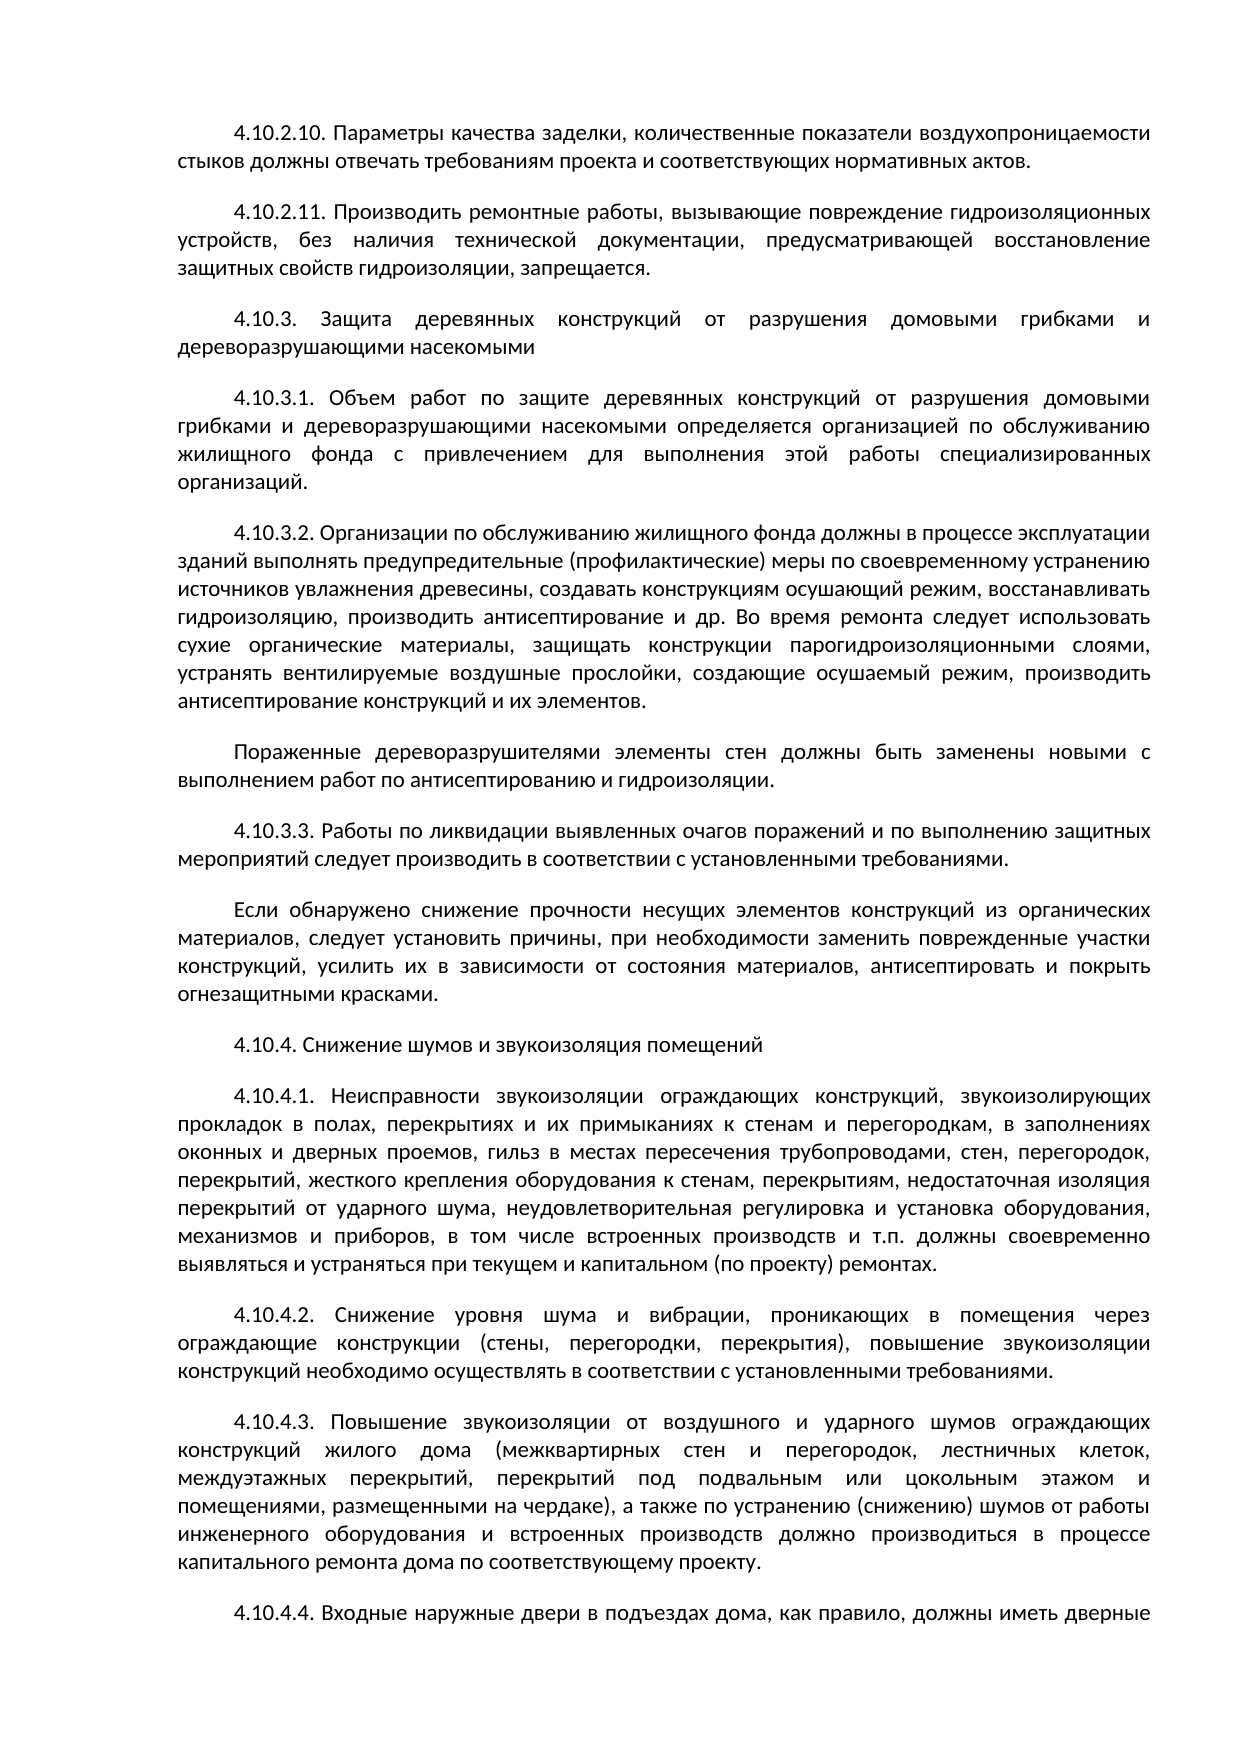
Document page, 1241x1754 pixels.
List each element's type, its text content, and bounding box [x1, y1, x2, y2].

text 4.10.4.2. Снижение уровня шума и вибрации, проникающих в помещения через ограждающие конструкции (стены, перегородки, перекрытия), повышение звукоизоляции конструкций необходимо осуществлять в соответствии с установленными требованиями. [177, 1300, 1152, 1384]
text 4.10.3. Защита деревянных конструкций от разрушения домовыми грибками и дереворазрушающими насекомыми [177, 304, 1152, 360]
text 4.10.2.10. Параметры качества заделки, количественные показатели воздухопроницаемости стыков должны отвечать требованиям проекта и соответствующих нормативных актов. [177, 118, 1152, 174]
text 4.10.4. Снижение шумов и звукоизоляция помещений [177, 1030, 1152, 1058]
text 4.10.4.1. Неисправности звукоизоляции ограждающих конструкций, звукоизолирующих прокладок в полах, перекрытиях и их примыканиях к стенам и перегородкам, в заполнениях оконных и дверных проемов, гильз в местах пересечения трубопроводами, стен, перегородок, перекрытий, жесткого крепления оборудования к стенам, перекрытиям, недостаточная изоляция перекрытий от ударного шума, неудовлетворительная регулировка и установка оборудования, механизмов и приборов, в том числе встроенных производств и т.п. должны своевременно выявляться и устраняться при текущем и капитальном (по проекту) ремонтах. [177, 1081, 1152, 1277]
text 4.10.3.2. Организации по обслуживанию жилищного фонда должны в процессе эксплуатации зданий выполнять предупредительные (профилактические) меры по своевременному устранению источников увлажнения древесины, создавать конструкциям осушающий режим, восстанавливать гидроизоляцию, производить антисептирование и др. Во время ремонта следует использовать сухие органические материалы, защищать конструкции парогидроизоляционными слоями, устранять вентилируемые воздушные прослойки, создающие осушаемый режим, производить антисептирование конструкций и их элементов. [177, 518, 1152, 714]
text 4.10.3.3. Работы по ликвидации выявленных очагов поражений и по выполнению защитных мероприятий следует производить в соответствии с установленными требованиями. [177, 816, 1152, 872]
text 4.10.3.1. Объем работ по защите деревянных конструкций от разрушения домовыми грибками и дереворазрушающими насекомыми определяется организацией по обслуживанию жилищного фонда с привлечением для выполнения этой работы специализированных организаций. [177, 383, 1152, 495]
text Пораженные дереворазрушителями элементы стен должны быть заменены новыми с выполнением работ по антисептированию и гидроизоляции. [177, 737, 1152, 793]
text Если обнаружено снижение прочности несущих элементов конструкций из органических материалов, следует установить причины, при необходимости заменить поврежденные участки конструкций, усилить их в зависимости от состояния материалов, антисептировать и покрыть огнезащитными красками. [177, 895, 1152, 1007]
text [177, 1598, 1152, 1626]
text 4.10.4.3. Повышение звукоизоляции от воздушного и ударного шумов ограждающих конструкций жилого дома (межквартирных стен и перегородок, лестничных клеток, междуэтажных перекрытий, перекрытий под подвальным или цокольным этажом и помещениями, размещенными на чердаке), а также по устранению (снижению) шумов от работы инженерного оборудования и встроенных производств должно производиться в процессе капитального ремонта дома по соответствующему проекту. [177, 1407, 1152, 1575]
text 4.10.2.11. Производить ремонтные работы, вызывающие повреждение гидроизоляционных устройств, без наличия технической документации, предусматривающей восстановление защитных свойств гидроизоляции, запрещается. [177, 197, 1152, 281]
